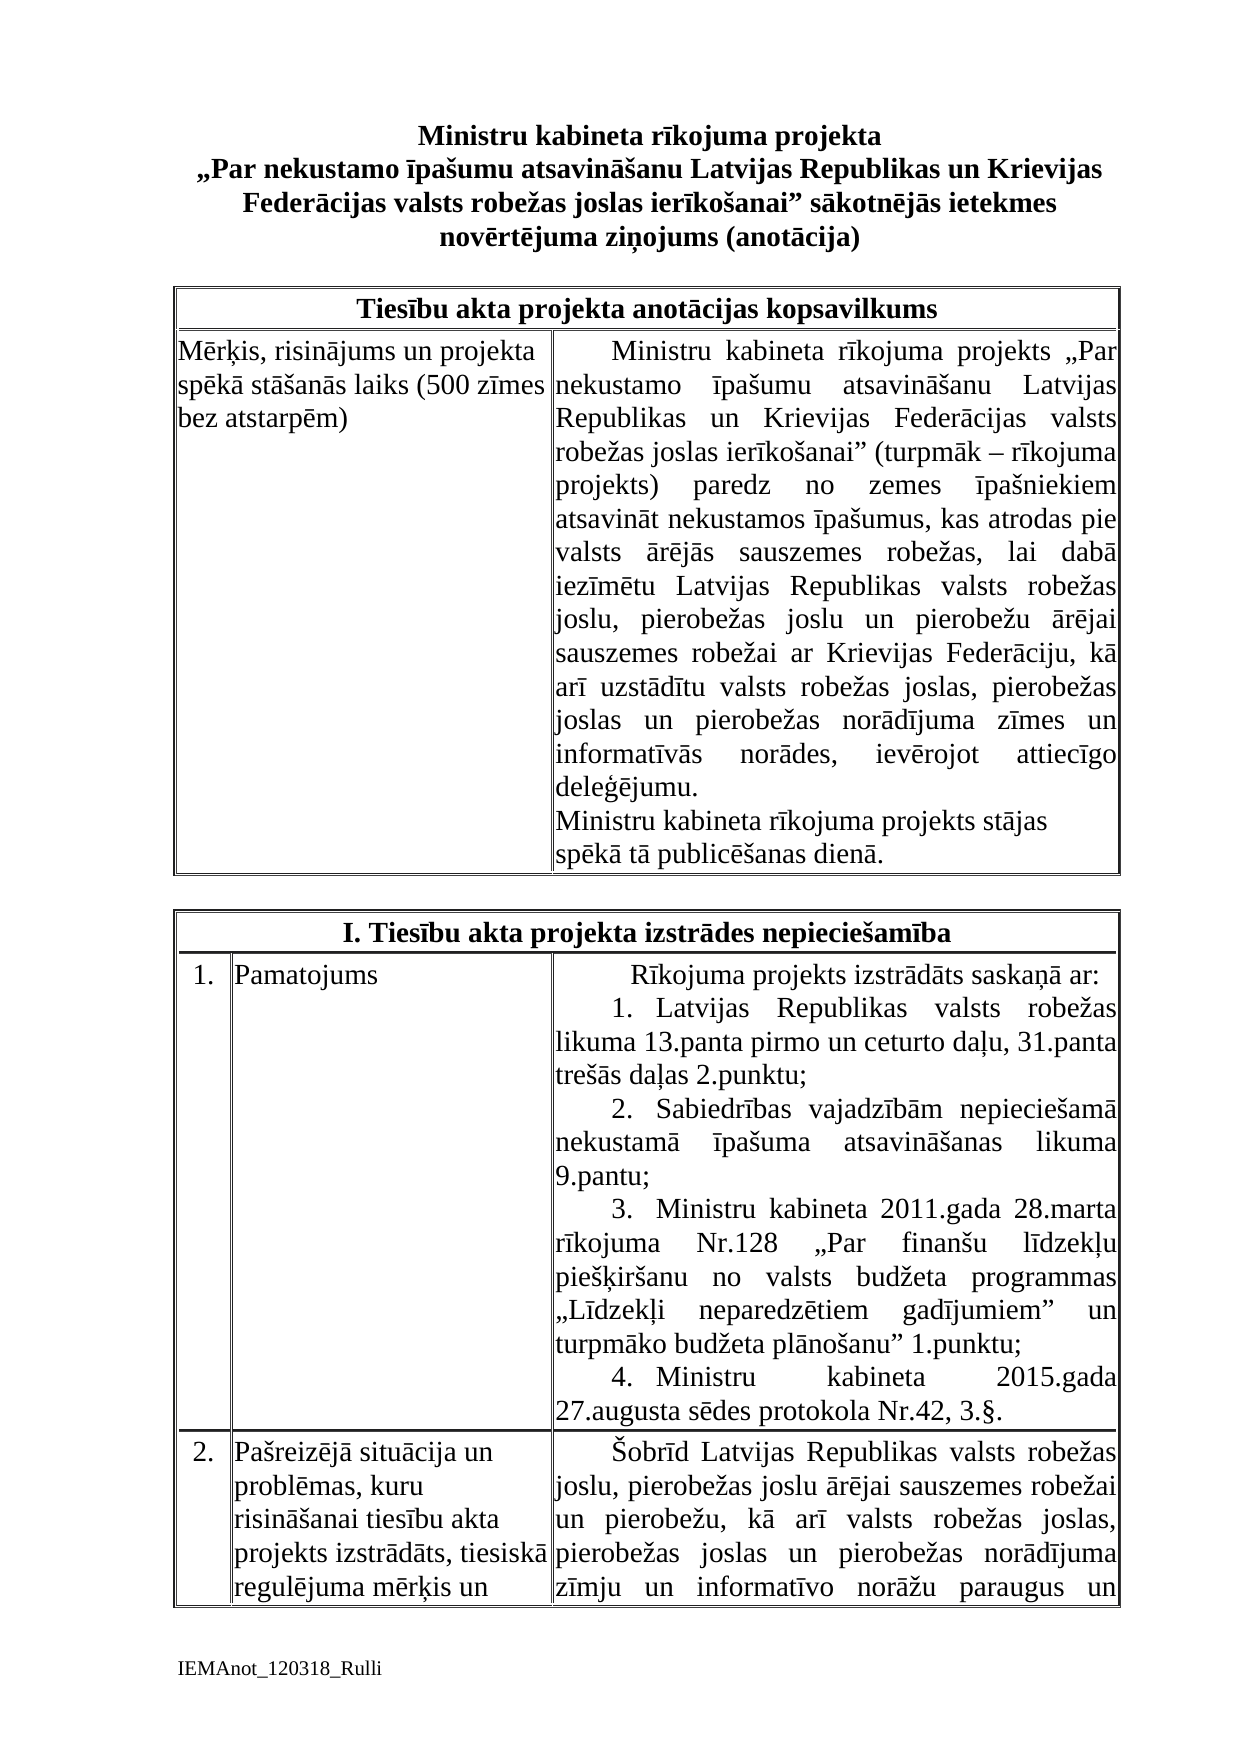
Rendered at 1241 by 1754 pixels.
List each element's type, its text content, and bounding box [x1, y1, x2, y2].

text „Par nekustamo īpašumu atsavināšanu Latvijas Republikas un Krievijas Federācijas valsts robežas joslas ierīkošanai” sākotnējās ietekmes novērtējuma (anotācija) [177, 152, 1122, 252]
text Ministru kabineta rīkojuma projekta [177, 118, 1122, 152]
table_cell 1. [177, 951, 230, 1429]
table_cell Ministru kabineta rīkojuma projekts „Par nekustamo īpašumu atsavināšanu Latvijas Republikas un Krievijas Federācijas valsts robežas joslas ierīkošanai” (turpmāk – rīkojuma projekts) paredz no zemes īpašniekiem atsavināt nekustamos īpašumus, kas atrodas pie valsts ārējās sauszemes robežas, lai dabā iezīmētu Latvijas Republikas valsts robežas joslu, pierobežas joslu un pierobežu ārējai sauszemes robežai ar Krievijas Federāciju, kā arī uzstādītu valsts robežas joslas, pierobežas joslas un pierobežas norādījuma zīmes un informatīvās norādes, ievērojot attiecīgo deleģējumu. Ministru kabineta rīkojuma projekts stājas spēkā tā publicēšanas dienā. [553, 328, 1119, 872]
table_cell Mērķis, risinājums un projekta spēkā stāšanās laiks (500 zīmes bez atstarpēm) [175, 328, 553, 872]
table_cell Pamatojums [233, 954, 551, 1429]
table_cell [231, 1432, 553, 1605]
table_header I. Tiesību akta projekta izstrādes nepieciešamība [177, 913, 1118, 951]
table_header Tiesību akta projekta anotācijas kopsavilkums [177, 289, 1118, 328]
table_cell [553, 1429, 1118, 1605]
table_cell Rīkojuma projekts izstrādāts saskaņā ar: Latvijas Republikas valsts robežas likuma 13.panta pirmo un ceturto daļu, 31.panta trešās daļas 2.punktu; Sabiedrības vajadzībām nepieciešamā nekustamā īpašuma atsavināšanas likuma 9.pantu; Ministru kabineta 2011.gada 28.marta rīkojuma Nr.128 „Par finanšu līdzekļu piešķiršanu no valsts budžeta programmas „Līdzekļi neparedzētiem gadījumiem” un turpmāko budžeta plānošanu” 1.punktu; Ministru kabineta 2015.gada 27.augusta sēdes protokola Nr.42, 3.§. [554, 951, 1118, 1429]
table_cell 2. [177, 1429, 231, 1605]
